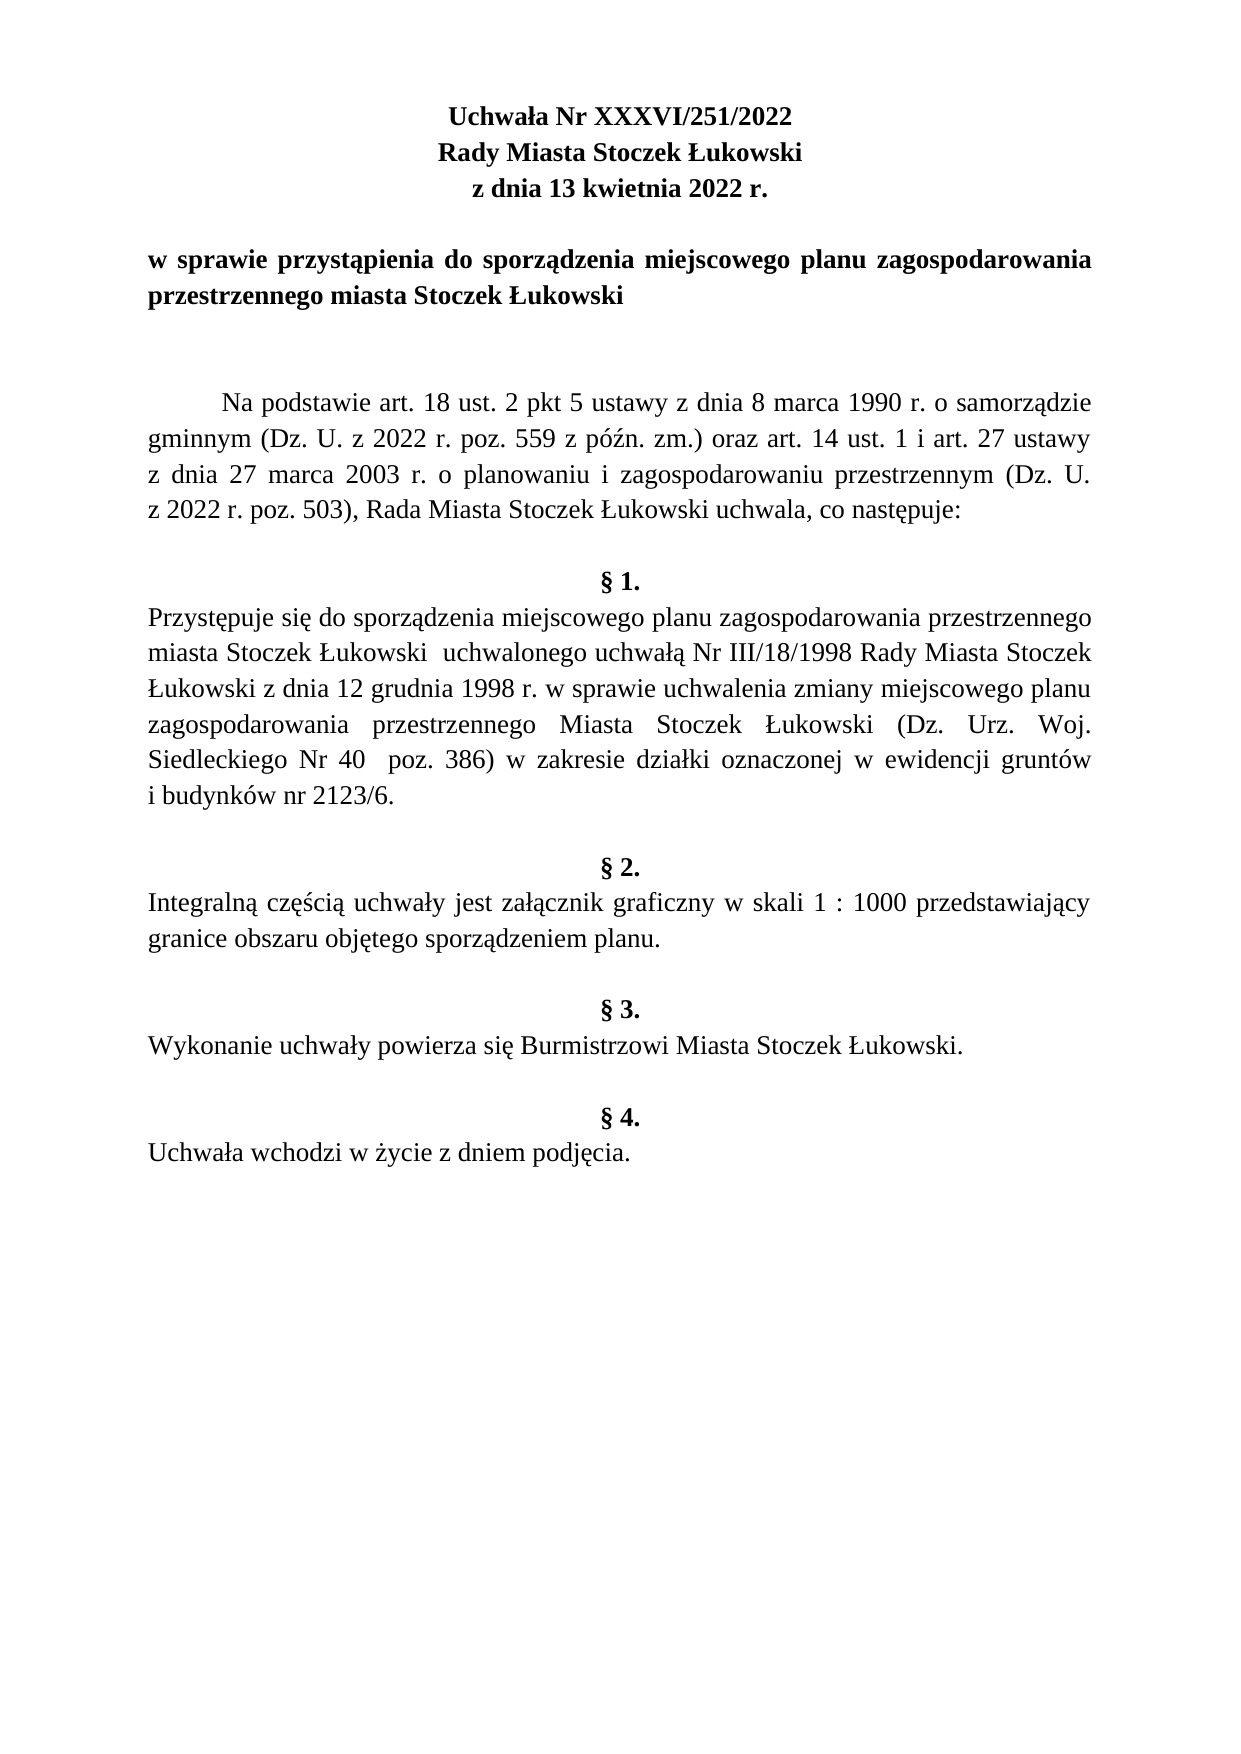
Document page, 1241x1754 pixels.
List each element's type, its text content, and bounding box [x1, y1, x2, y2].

text w sprawie przystąpienia do sporządzenia miejscowego planu zagospodarowania przestrzennego miasta Stoczek Łukowski [148, 243, 1092, 310]
text Wykonanie uchwały powierza się Burmistrzowi Miasta Stoczek Łukowski. [148, 1029, 1092, 1061]
text Integralną częścią uchwały jest załącznik graficzny w skali 1 : 1000 przedstawiający granice obszaru objętego sporządzeniem planu. [148, 886, 1092, 953]
text § 2. [148, 851, 1092, 882]
text Przystępuje się do sporządzenia miejscowego planu zagospodarowania przestrzennego miasta Stoczek Łukowski uchwalonego uchwałą Nr III/18/1998 Rady Miasta Stoczek Łukowski z dnia 12 grudnia 1998 r. w sprawie uchwalenia zmiany miejscowego planu zagospodarowania przestrzennego Miasta Stoczek Łukowski (Dz. Urz. Woj. Siedleckiego Nr 40 poz. 386) w zakresie działki oznaczonej w ewidencji gruntów i budynków nr 2123/6. [148, 601, 1092, 810]
text Uchwała Nr XXXVI/251/2022 Rady Miasta Stoczek Łukowski z dnia 13 kwietnia 2022 r. [148, 100, 1092, 203]
text § 3. [148, 994, 1092, 1025]
text § 4. [148, 1101, 1092, 1132]
text Na podstawie art. 18 ust. 2 pkt 5 ustawy z dnia 8 marca 1990 r. o samorządzie gminnym (Dz. U. z 2022 r. poz. 559 z późn. zm.) oraz art. 14 ust. 1 i art. 27 ustawy z dnia 27 marca 2003 r. o planowaniu i zagospodarowaniu przestrzennym (Dz. U. z 2022 r. poz. 503), Rada Miasta Stoczek Łukowski uchwala, co następuje: [148, 386, 1092, 524]
text § 1. [148, 565, 1092, 596]
text Uchwała wchodzi w życie z dniem podjęcia. [148, 1137, 1092, 1168]
